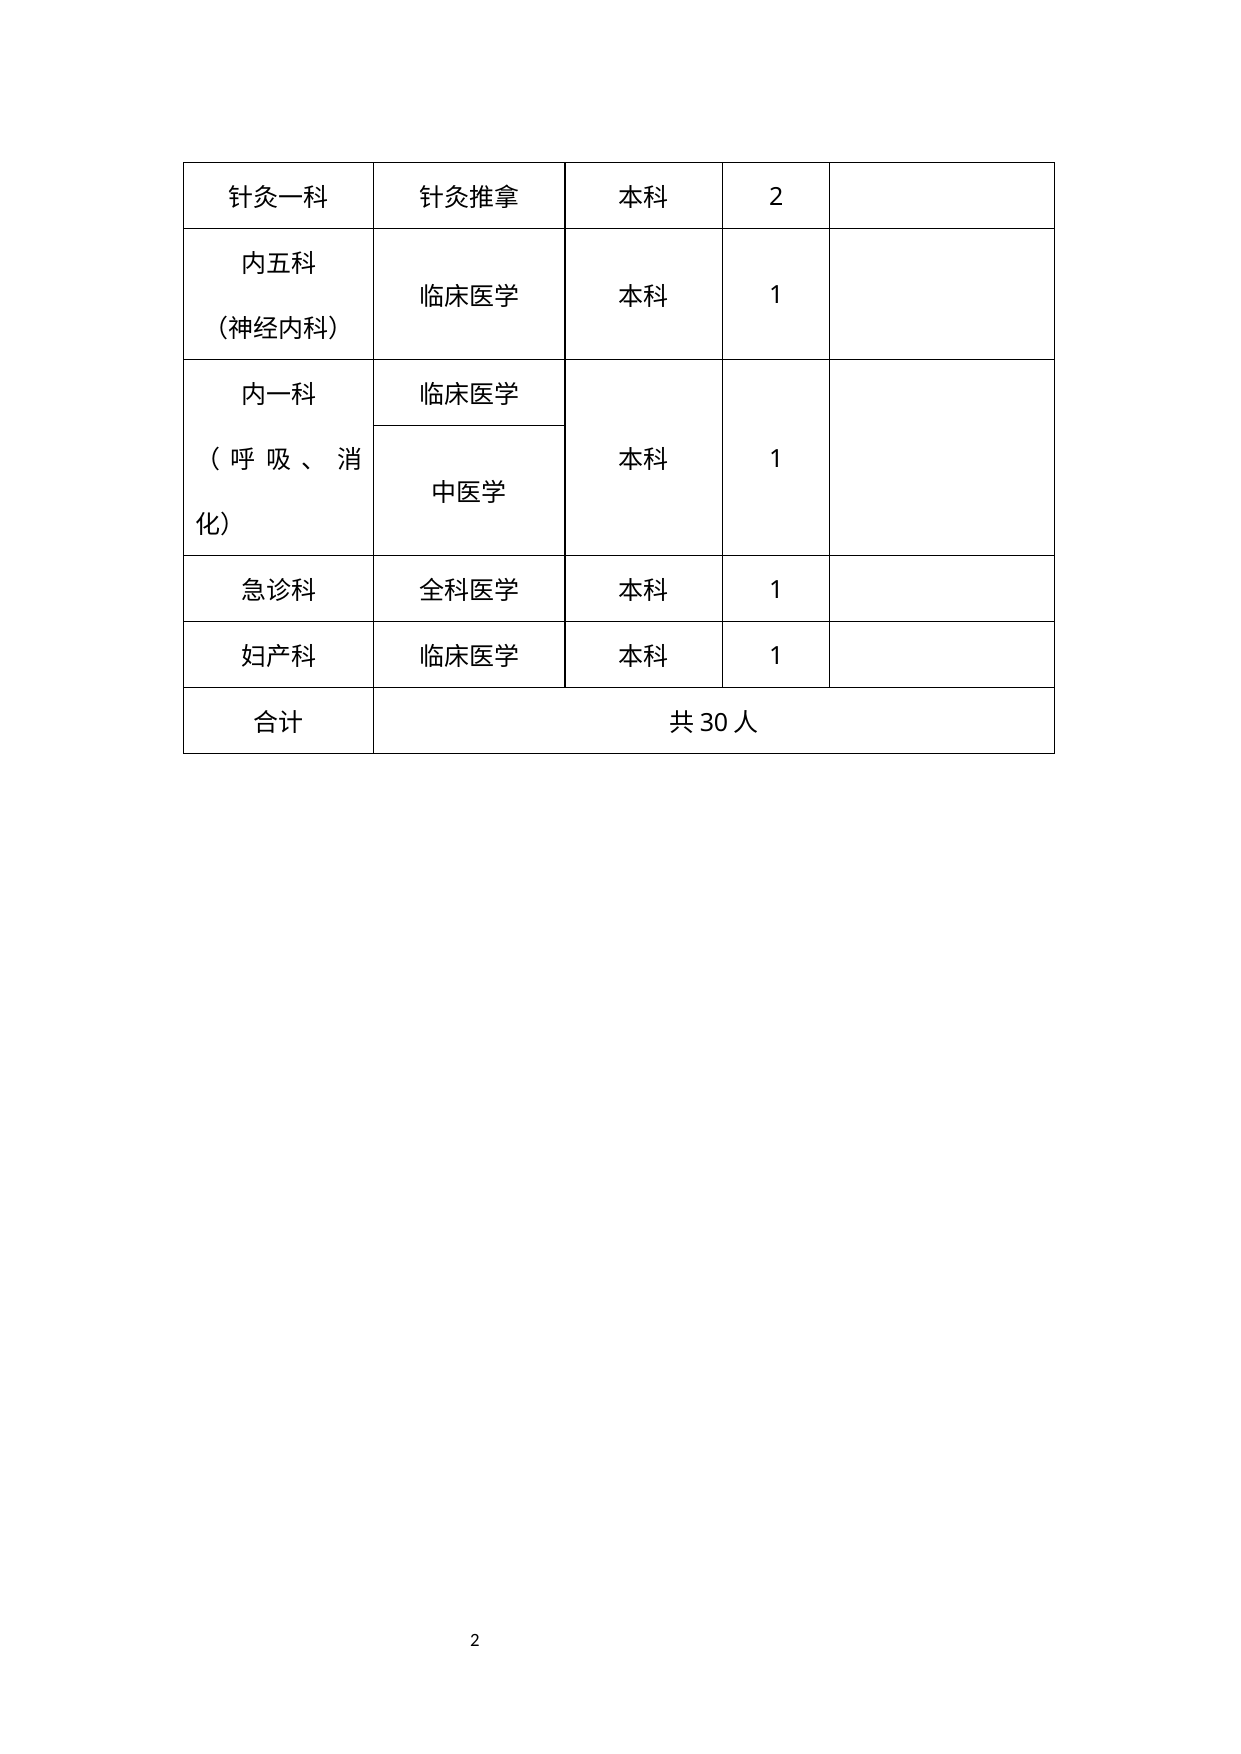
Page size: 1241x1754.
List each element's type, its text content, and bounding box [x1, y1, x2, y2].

table_cell [830, 556, 1054, 621]
table_cell 针灸推拿 [374, 163, 564, 228]
table_cell 本科 [566, 229, 722, 359]
table_cell 本科 [566, 622, 722, 687]
table_cell 本科 [566, 556, 722, 621]
table_cell 合计 [184, 688, 373, 753]
table_cell 2 [723, 163, 829, 228]
table_cell [830, 622, 1054, 687]
table_cell 1 [723, 360, 829, 555]
table_cell 临床医学 [374, 229, 564, 359]
table_cell 妇产科 [184, 622, 373, 687]
table_cell 急诊科 [184, 556, 373, 621]
table_cell 共30人 [374, 688, 1054, 753]
table_cell 针灸一科 [184, 163, 373, 228]
table_cell 临床医学 [374, 622, 564, 687]
table_cell 1 [723, 622, 829, 687]
table_cell 1 [723, 556, 829, 621]
table_cell 本科 [566, 360, 722, 555]
table_cell 内五科 （神经内科） [184, 229, 373, 359]
table_cell 本科 [566, 163, 722, 228]
table_cell 临床医学 [374, 360, 564, 425]
table_cell 内一科 （呼吸、消化） [184, 360, 373, 555]
table_cell 中医学 [374, 426, 564, 555]
table_cell 全科医学 [374, 556, 564, 621]
table_cell [830, 360, 1054, 555]
table_cell [830, 229, 1054, 359]
table_cell [830, 163, 1054, 228]
table_cell 1 [723, 229, 829, 359]
